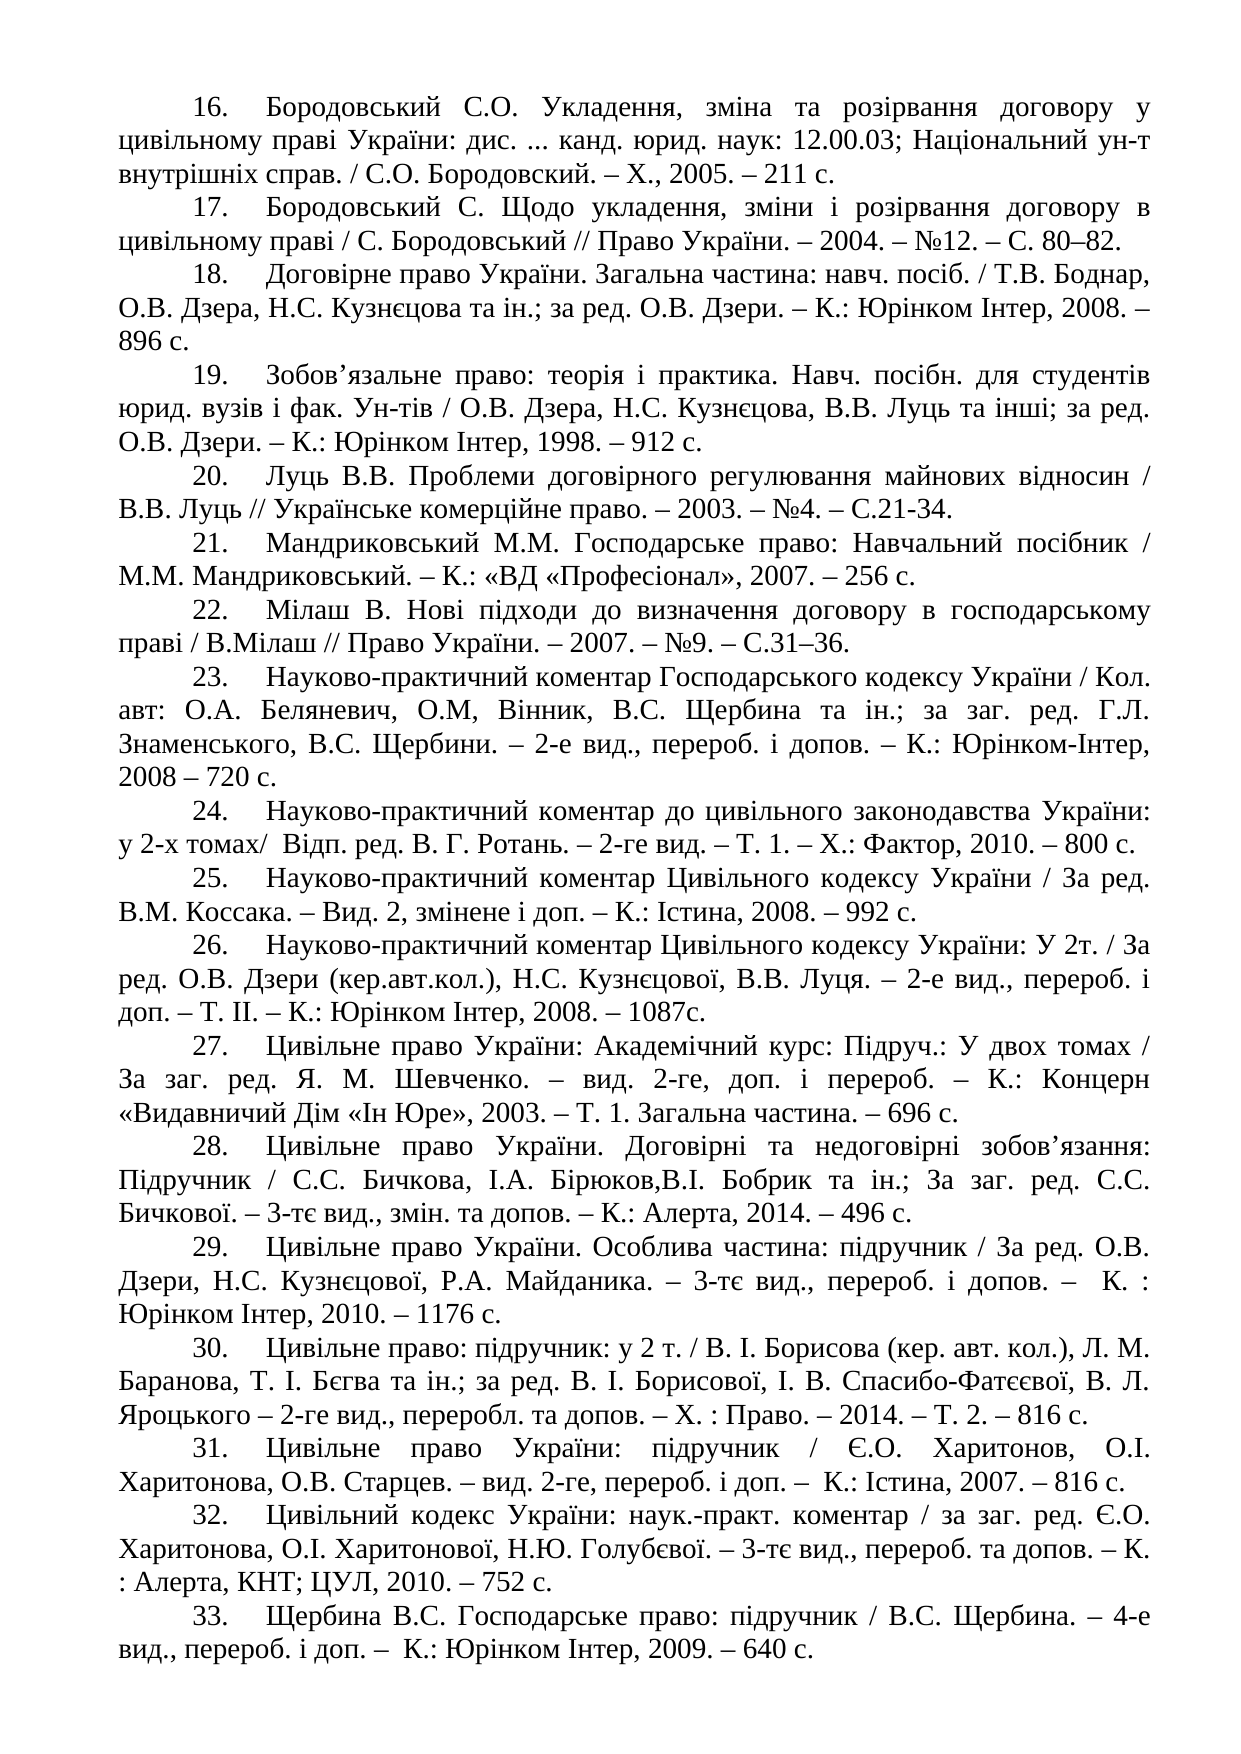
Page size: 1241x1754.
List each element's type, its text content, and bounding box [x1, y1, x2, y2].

text 25. Науково-практичний коментар Цивільного кодексу України / За ред. В.М. Коссака. – Вид. 2, змінене і доп. – К.: Істина, 2008. – 992 с. [118, 860, 1152, 927]
text 29. Цивільне право України. Особлива частина: підручник / За ред. О.В. Дзери, Н.С. Кузнєцової, Р.А. Майданика. – 3-тє вид., перероб. і допов. – К. : Юрінком Інтер, 2010. – 1176 с. [118, 1229, 1152, 1330]
text 31. Цивільне право України: підручник / Є.О. Харитонов, О.І. Харитонова, О.В. Старцев. – вид. 2-ге, перероб. і доп. – К.: Істина, 2007. – 816 с. [118, 1430, 1152, 1497]
text 16. Бородовський С.О. Укладення, зміна та розірвання договору у цивільному праві України: дис. ... канд. юрид. наук: 12.00.03; Національний ун-т внутрішніх справ. / С.О. Бородовский. – Х., 2005. – 211 с. [118, 89, 1152, 189]
text 28. Цивільне право України. Договірні та недоговірні зобов’язання: Підручник / С.С. Бичкова, І.А. Бірюков,В.І. Бобрик та ін.; За заг. ред. С.С. Бичкової. – 3-тє вид., змін. та допов. – К.: Алерта, 2014. – 496 с. [118, 1128, 1152, 1229]
text 26. Науково-практичний коментар Цивільного кодексу України: У 2т. / За ред. О.В. Дзери (кер.авт.кол.), Н.С. Кузнєцової, В.В. Луця. – 2-е вид., перероб. і доп. – Т. ІІ. – К.: Юрінком Інтер, 2008. – 1087с. [118, 927, 1152, 1028]
text 17. Бородовський С. Щодо укладення, зміни і розірвання договору в цивільному праві / С. Бородовський // Право України. – 2004. – №12. – С. 80–82. [118, 189, 1152, 256]
text 27. Цивільне право України: Академічний курс: Підруч.: У двох томах / За заг. ред. Я. М. Шевченко. – вид. 2-ге, доп. і перероб. – К.: Концерн «Видавничий Дім «Ін Юре», 2003. – Т. 1. Загальна частина. – 696 с. [118, 1028, 1152, 1128]
text 33. Щербина В.С. Господарське право: підручник / В.С. Щербина. – 4-е вид., перероб. і доп. – К.: Юрінком Інтер, 2009. – 640 с. [118, 1598, 1152, 1665]
text 32. Цивільний кодекс України: наук.-практ. коментар / за заг. ред. Є.О. Харитонова, О.І. Харитонової, Н.Ю. Голубєвої. – 3-тє вид., перероб. та допов. – К. : Алерта, КНТ; ЦУЛ, 2010. – 752 с. [118, 1497, 1152, 1598]
text 23. Науково-практичний коментар Господарського кодексу України / Кол. авт: О.А. Беляневич, О.М, Вінник, В.С. Щербина та ін.; за заг. ред. Г.Л. Знаменського, В.С. Щербини. – 2-е вид., перероб. і допов. – К.: Юрінком-Інтер, 2008 – 720 с. [118, 659, 1152, 793]
text 21. Мандриковський М.М. Господарське право: Навчальний посібник / М.М. Мандриковський. – К.: «ВД «Професіонал», 2007. – 256 с. [118, 525, 1152, 592]
text 30. Цивільне право: підручник: у 2 т. / В. І. Борисова (кер. авт. кол.), Л. М. Баранова, Т. І. Бєгва та ін.; за ред. В. І. Борисової, І. В. Спасибо-Фатєєвої, В. Л. Яроцького – 2-ге вид., переробл. та допов. – Х. : Право. – 2014. – Т. 2. – 816 с. [118, 1330, 1152, 1430]
text 18. Договірне право України. Загальна частина: навч. посіб. / Т.В. Боднар, О.В. Дзера, Н.С. Кузнєцова та ін.; за ред. О.В. Дзери. – К.: Юрінком Інтер, 2008. – 896 с. [118, 256, 1152, 357]
text 20. Луць В.В. Проблеми договірного регулювання майнових відносин / В.В. Луць // Українське комерційне право. – 2003. – №4. – С.21-34. [118, 458, 1152, 525]
text 19. Зобов’язальне право: теорія і практика. Навч. посібн. для студентів юрид. вузів і фак. Ун-тів / О.В. Дзера, Н.С. Кузнєцова, В.В. Луць та інші; за ред. О.В. Дзери. – К.: Юрінком Інтер, 1998. – 912 с. [118, 357, 1152, 458]
text 24. Науково-практичний коментар до цивільного законодавства України: у 2-х томах/ Відп. ред. В. Г. Ротань. – 2-ге вид. – Т. 1. – X.: Фактор, 2010. – 800 с. [118, 793, 1152, 860]
text 22. Мілаш В. Нові підходи до визначення договору в господарському праві / В.Мілаш // Право України. – 2007. – №9. – С.31–36. [118, 592, 1152, 659]
